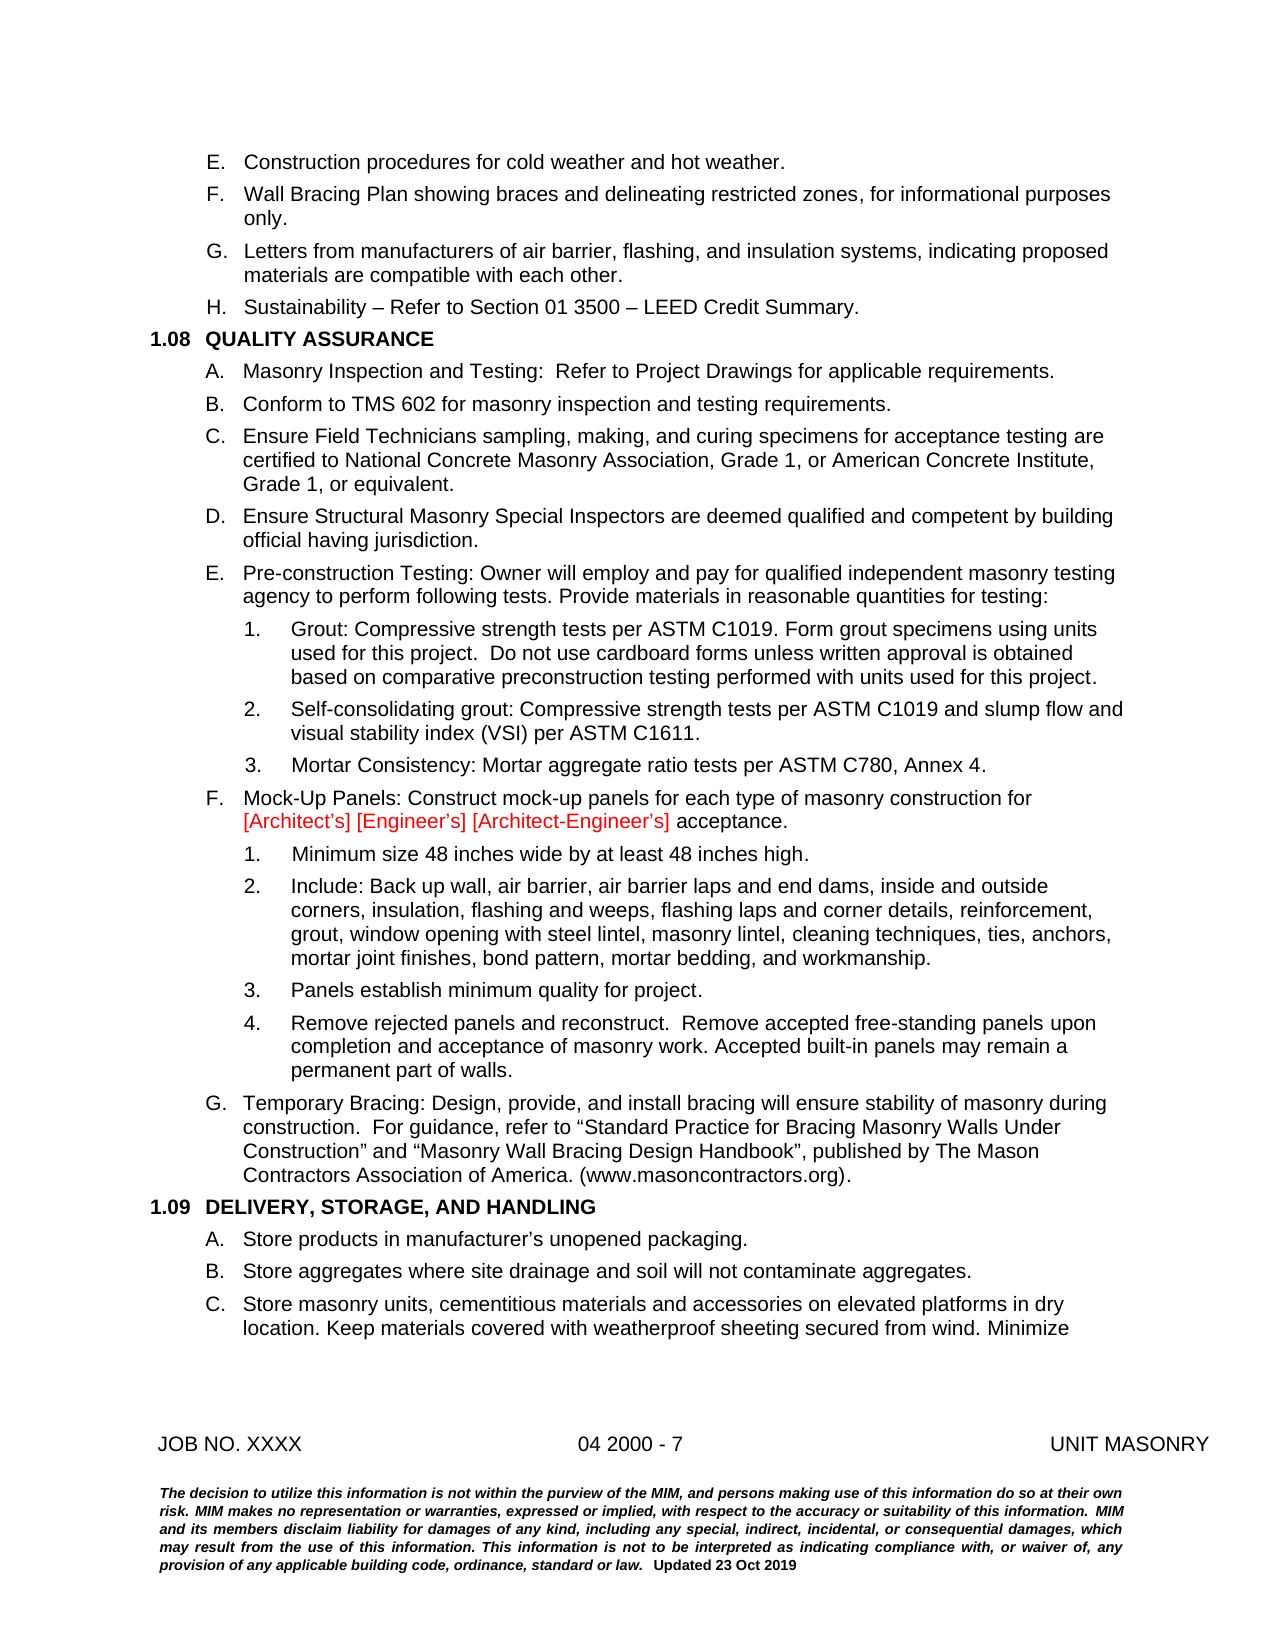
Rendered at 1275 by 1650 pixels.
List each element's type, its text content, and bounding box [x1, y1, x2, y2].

list Temporary Bracing: Design, provide, and install bracing will ensure stability of masonry during construction. For guidance, refer to “Standard Practice for Bracing Masonry Walls Under Construction” and “Masonry Wall Bracing Design Handbook”, published by The Mason Contractors Association of America. (www.masoncontractors.org). [205, 1091, 1125, 1186]
list Self-consolidating grout: Compressive strength tests per ASTM C1019 and slump flow and visual stability index (VSI) per ASTM C1611. [244, 697, 1125, 745]
list Store aggregates where site drainage and soil will not contaminate aggregates. [205, 1259, 1125, 1283]
list Construction procedures for cold weather and hot weather. [206, 150, 1125, 174]
list Ensure Field Technicians sampling, making, and curing specimens for acceptance testing are certified to National Concrete Masonry Association, Grade 1, or American Concrete Institute, Grade 1, or equivalent. [205, 424, 1125, 496]
text 1.08 QUALITY ASSURANCE [150, 327, 1125, 351]
list Sustainability – Refer to Section 01 3500 – LEED Credit Summary. [206, 295, 1125, 319]
list Specifier Note: Include or delete following item at discretion of specifier. [Mortar Consistency: Mortar aggregate ratio tests per ASTM C780, Annex 4. [244, 753, 1125, 777]
list Letters from manufacturers of air barrier, flashing, and insulation systems, indicating proposed materials are compatible with each other. [206, 238, 1125, 286]
list Mock-Up Panels: Construct mock-up panels for each type of masonry construction for [Architect’s] [Engineer’s] [Architect-Engineer’s] acceptance. [206, 785, 1125, 833]
list Minimum size 48 inches wide by at least 48 inches high. [244, 842, 1125, 866]
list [205, 1292, 1125, 1339]
list Ensure Structural Masonry Special Inspectors are deemed qualified and competent by building official having jurisdiction. [205, 504, 1125, 552]
list Store products in manufacturer’s unopened packaging. [205, 1227, 1125, 1251]
text 1.09 DELIVERY, STORAGE, AND HANDLING [150, 1195, 1125, 1219]
list Masonry Inspection and Testing: Refer to Project Drawings for applicable requirements. [205, 359, 1125, 383]
list Conform to TMS 602 for masonry inspection and testing requirements. [205, 392, 1125, 416]
list Include: Back up wall, air barrier, air barrier laps and end dams, inside and outside corners, insulation, flashing and weeps, flashing laps and corner details, reinforcement, grout, window opening with steel lintel, masonry lintel, cleaning techniques, ties, anchors, mortar joint finishes, bond pattern, mortar bedding, and workmanship. [244, 874, 1125, 970]
list Pre-construction Testing: [Specifier Note: Coordinate with 01 4000 - Quality Control] Owner will employ and pay for qualified independent masonry testing agency to perform following tests. Provide materials in reasonable quantities for testing: [205, 560, 1125, 608]
list Panels establish minimum quality for project. [244, 978, 1125, 1002]
list Wall Bracing Plan showing braces and delineating restricted zones, for informational purposes only. [206, 182, 1125, 230]
list Grout: Compressive strength tests per ASTM C1019. Form grout specimens using units used for this project. Do not use cardboard forms unless written approval is obtained based on comparative preconstruction testing performed with units used for this project. Specifier Note: : Only required when grout mix is specified by “Specified Compressive Strength” method in Article 2.8 C2b. [244, 617, 1125, 688]
list Remove rejected panels and reconstruct. Remove accepted free-standing panels upon completion and acceptance of masonry work. Accepted built-in panels may remain a permanent part of walls. [244, 1010, 1125, 1082]
